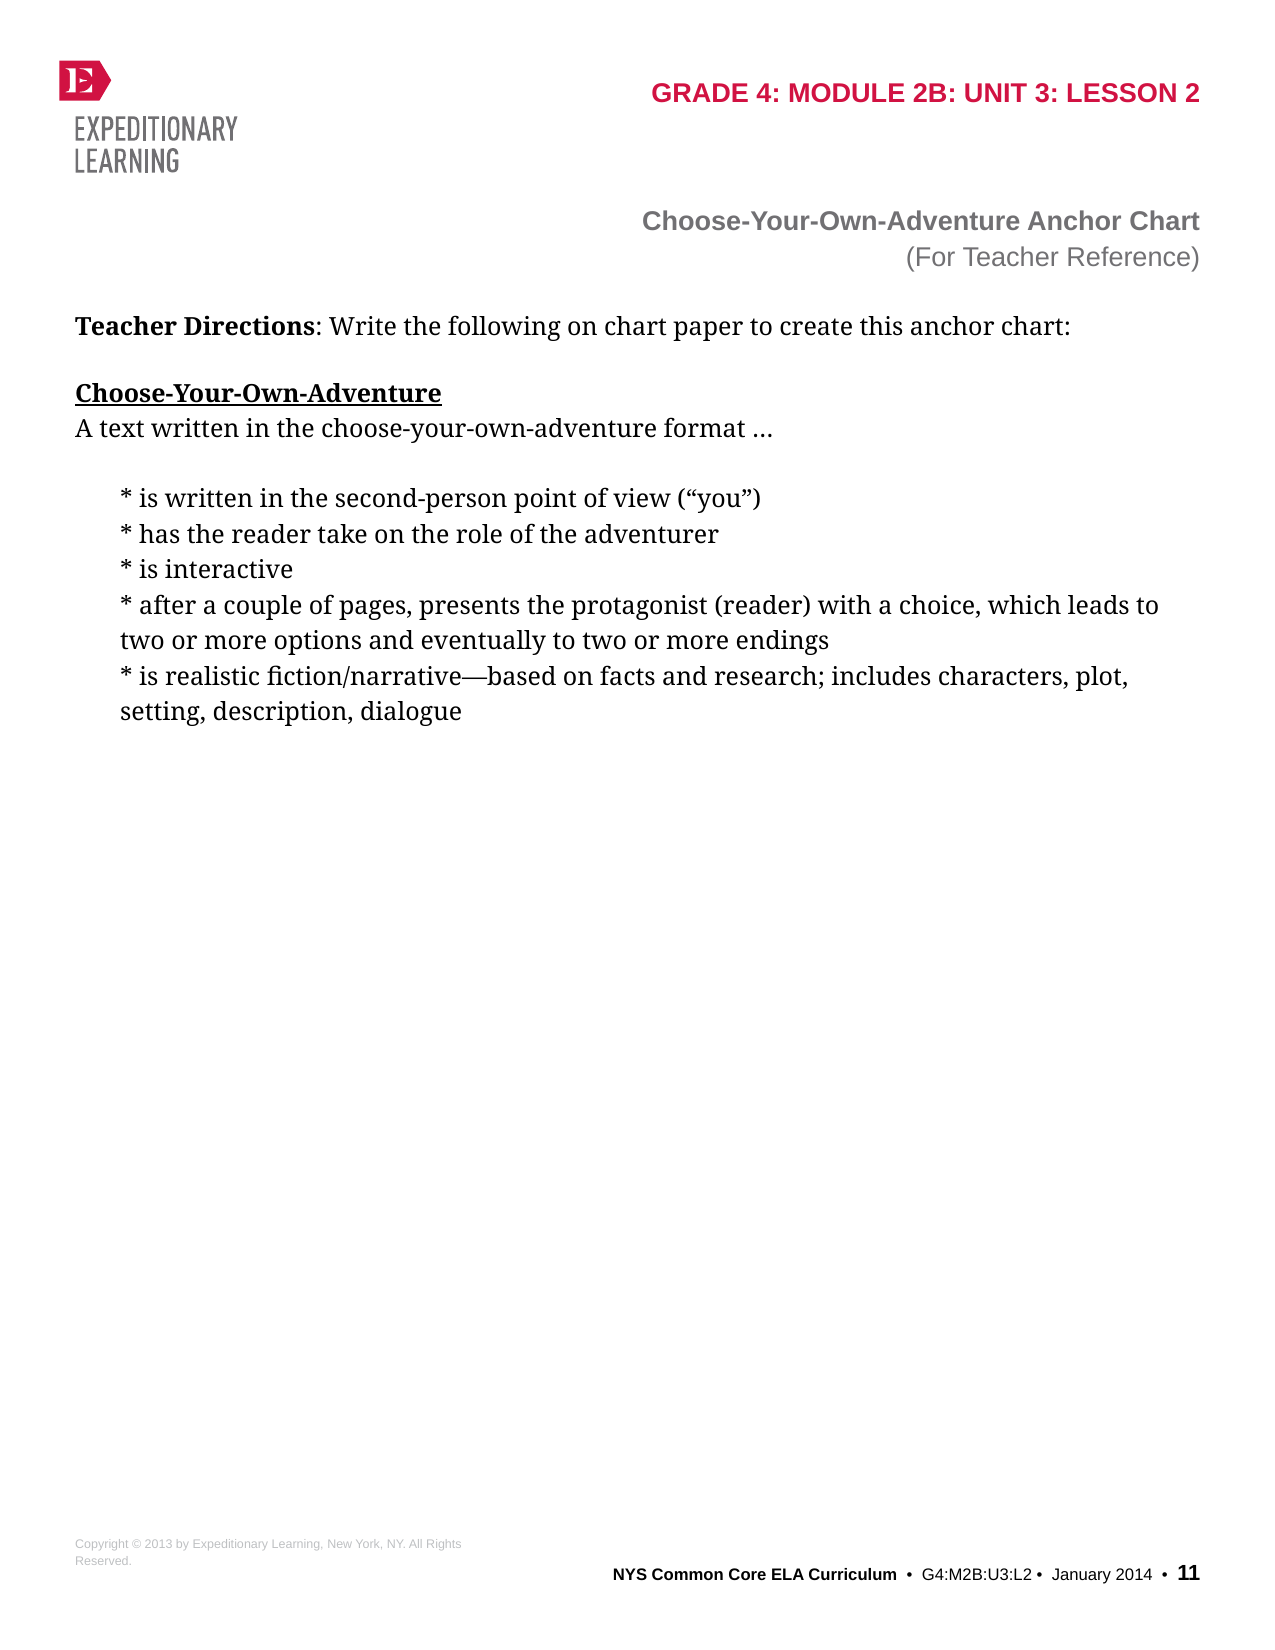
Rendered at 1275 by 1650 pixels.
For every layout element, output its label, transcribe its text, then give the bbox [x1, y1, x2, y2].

text Teacher Directions: Write the following on chart paper to create this anchor chart: [75, 309, 1200, 342]
subtitle * has the reader take on the role of the adventurer [120, 515, 1200, 550]
subtitle * is interactive [120, 550, 1200, 586]
subtitle * is realistic fiction/narrative—based on facts and research; includes characters, plot, setting, description, dialogue [120, 657, 1200, 727]
subtitle A text written in the choose-your-own-adventure format … [75, 409, 1200, 444]
subtitle (For Teacher Reference) [75, 238, 1200, 273]
subtitle Choose-Your-Own-Adventure Anchor Chart [75, 202, 1200, 238]
text Choose-Your-Own-Adventure [75, 375, 1200, 409]
subtitle * is written in the second-person point of view (“you”) [120, 479, 1200, 515]
subtitle * after a couple of pages, presents the protagonist (reader) with a choice, which leads to two or more options and eventually to two or more endings [120, 586, 1200, 657]
